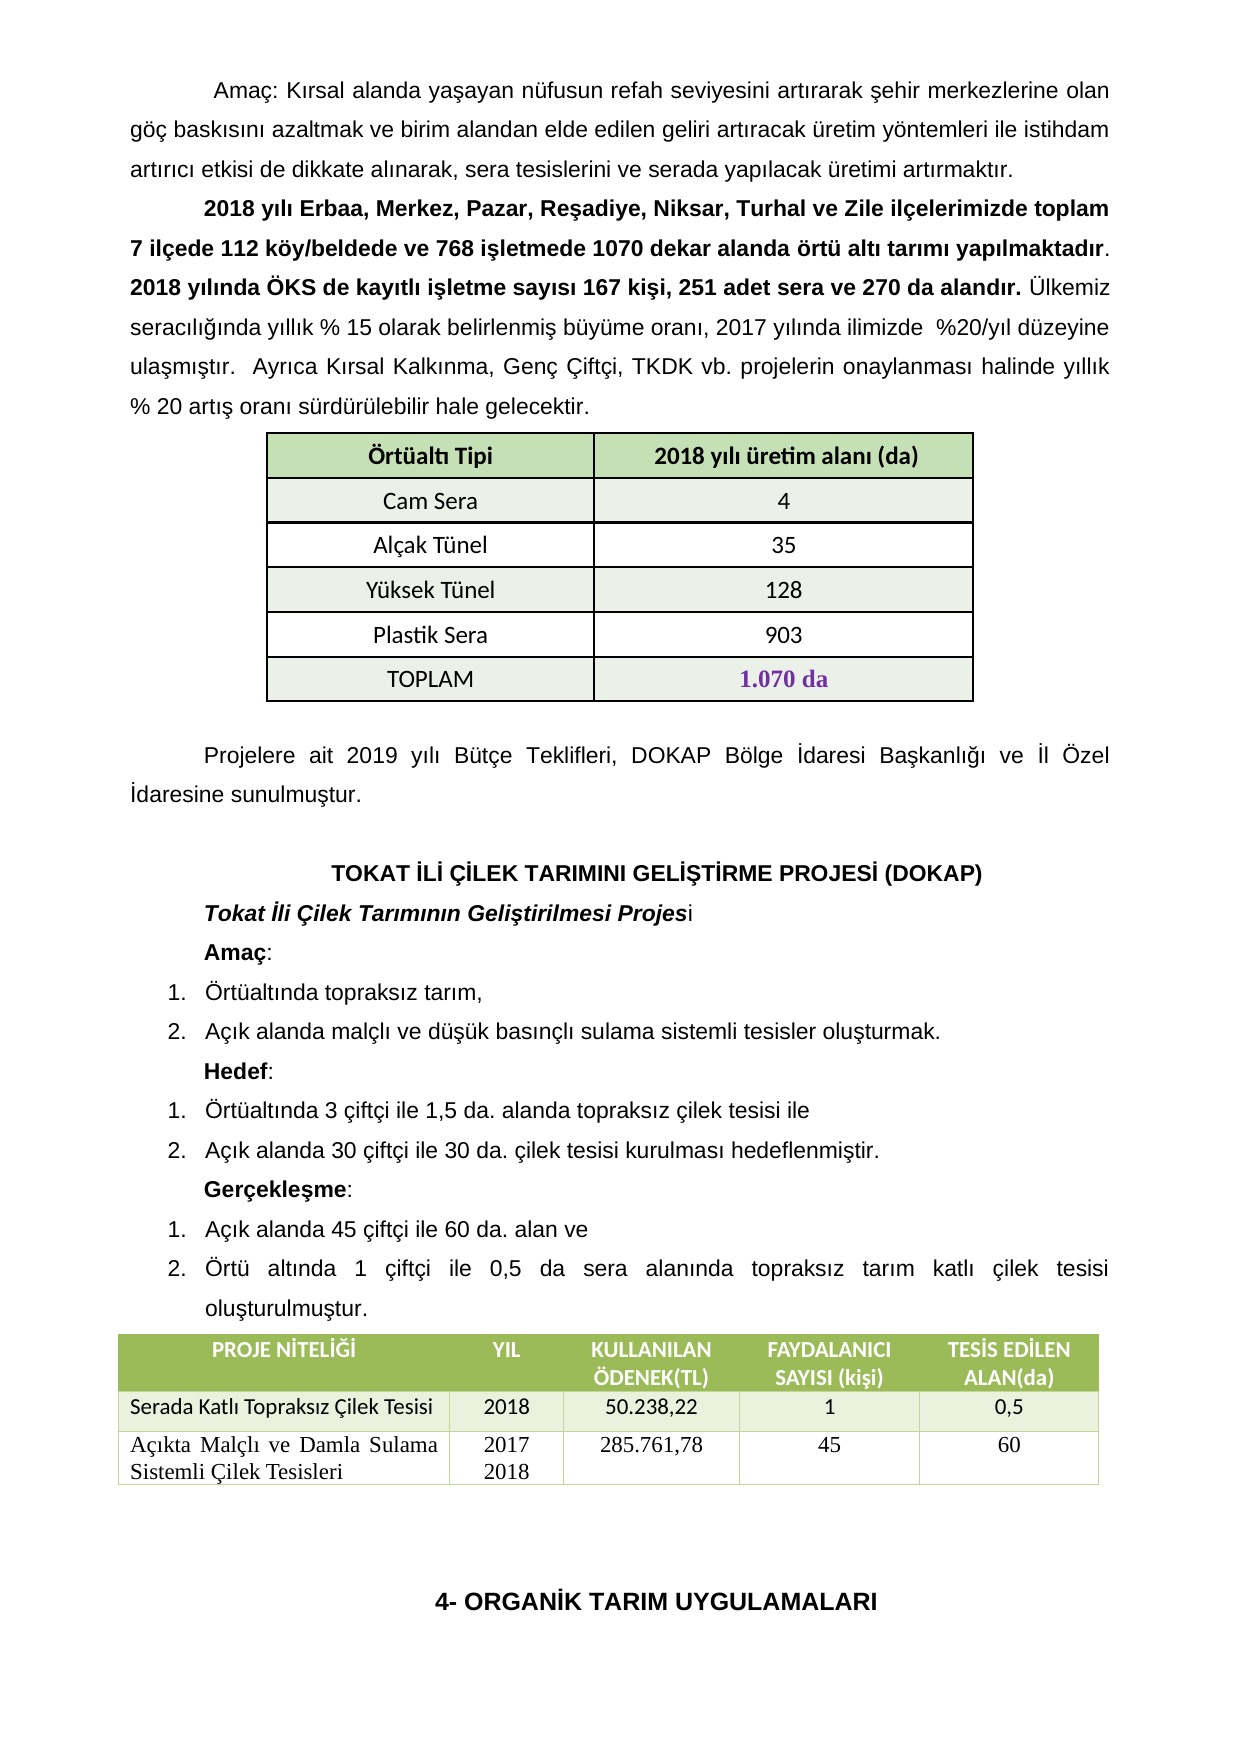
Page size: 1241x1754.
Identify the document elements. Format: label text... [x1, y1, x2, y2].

text Tokat İli Çilek Tarımının Geliştirilmesi Projesi [130, 900, 1110, 926]
list Örtüaltında 3 çiftçi ile 1,5 da. alanda topraksız çilek tesisi ile [167, 1097, 1110, 1123]
list Örtüaltında topraksız tarım, [167, 979, 1110, 1005]
text 2018 yılı Erbaa, Merkez, Pazar, Reşadiye, Niksar, Turhal ve Zile ilçelerimizde toplam 7 ilçede 112 köy/beldede ve 768 işletmede 1070 dekar alanda örtü altı tarımı yapılmaktadır. 2018 yılında ÖKS de kayıtlı işletme sayısı 167 kişi, 251 adet sera ve 270 da alandır. Ülkemiz seracılığında yıllık % 15 olarak belirlenmiş büyüme oranı, 2017 yılında ilimizde %20/yıl düzeyine ulaşmıştır. Ayrıca Kırsal Kalkınma, Genç Çiftçi, TKDK vb. projelerin onaylanması halinde yıllık % 20 artış oranı sürdürülebilir hale gelecektir. [130, 195, 1110, 419]
table_cell Açıkta Malçlı ve Damla Sulama Sistemli Çilek Tesisleri [119, 1432, 449, 1484]
text Amaç: Kırsal alanda yaşayan nüfusun refah seviyesini artırarak şehir merkezlerine olan göç baskısını azaltmak ve birim alandan elde edilen geliri artıracak üretim yöntemleri ile istihdam artırıcı etkisi de dikkate alınarak, sera tesislerini ve serada yapılacak üretimi artırmaktır. [130, 77, 1110, 182]
list Açık alanda 30 çiftçi ile 30 da. çilek tesisi kurulması hedeflenmiştir. [167, 1137, 1110, 1163]
table_cell Cam Sera [268, 479, 593, 521]
text Amaç: [130, 939, 1110, 966]
table_cell 45 [740, 1432, 919, 1484]
table_header Örtüaltı Tipi [268, 434, 593, 477]
table_cell TOPLAM [268, 658, 593, 700]
table_cell 2017 2018 [450, 1432, 563, 1484]
table_header 2018 yılı üretim alanı (da) [595, 434, 972, 477]
text Projelere ait 2019 yılı Bütçe Teklifleri, DOKAP Bölge İdaresi Başkanlığı ve İl Özel İdaresine sunulmuştur. [130, 742, 1110, 808]
text Gerçekleşme: [130, 1176, 1110, 1202]
table_cell Alçak Tünel [268, 524, 593, 566]
table_cell 50.238,22 [564, 1392, 739, 1431]
text Hedef: [130, 1058, 1110, 1084]
table_header TESİS EDİLEN ALAN(da) [920, 1335, 1098, 1391]
text TOKAT İLİ ÇİLEK TARIMINI GELİŞTİRME PROJESİ (DOKAP) [130, 860, 1110, 887]
table_header KULLANILAN ÖDENEK(TL) [564, 1335, 739, 1391]
list 4- ORGANİK TARIM UYGULAMALARI [130, 1587, 1110, 1616]
list Açık alanda 45 çiftçi ile 60 da. alan ve [167, 1216, 1110, 1242]
table_cell 128 [595, 568, 972, 611]
table_cell 903 [595, 613, 972, 656]
table_cell 2018 [450, 1392, 563, 1431]
table_cell 35 [595, 524, 972, 566]
table_cell 1 [740, 1392, 919, 1431]
table_cell 4 [595, 479, 972, 521]
table_header PROJE NİTELİĞİ [119, 1335, 449, 1391]
list Açık alanda malçlı ve düşük basınçlı sulama sistemli tesisler oluşturmak. [167, 1018, 1110, 1044]
table_cell Serada Katlı Topraksız Çilek Tesisi [119, 1392, 449, 1431]
list Örtü altında 1 çiftçi ile 0,5 da sera alanında topraksız tarım katlı çilek tesisi oluşturulmuştur. [167, 1255, 1110, 1321]
table_cell Yüksek Tünel [268, 568, 593, 611]
table_cell 1.070 da [595, 658, 972, 700]
table_cell 285.761,78 [564, 1432, 739, 1484]
table_cell 0,5 [920, 1392, 1098, 1431]
table_cell 60 [920, 1432, 1098, 1484]
table_header YIL [450, 1335, 563, 1391]
table_cell Plastik Sera [268, 613, 593, 656]
table_header FAYDALANICI SAYISI (kişi) [740, 1335, 919, 1391]
